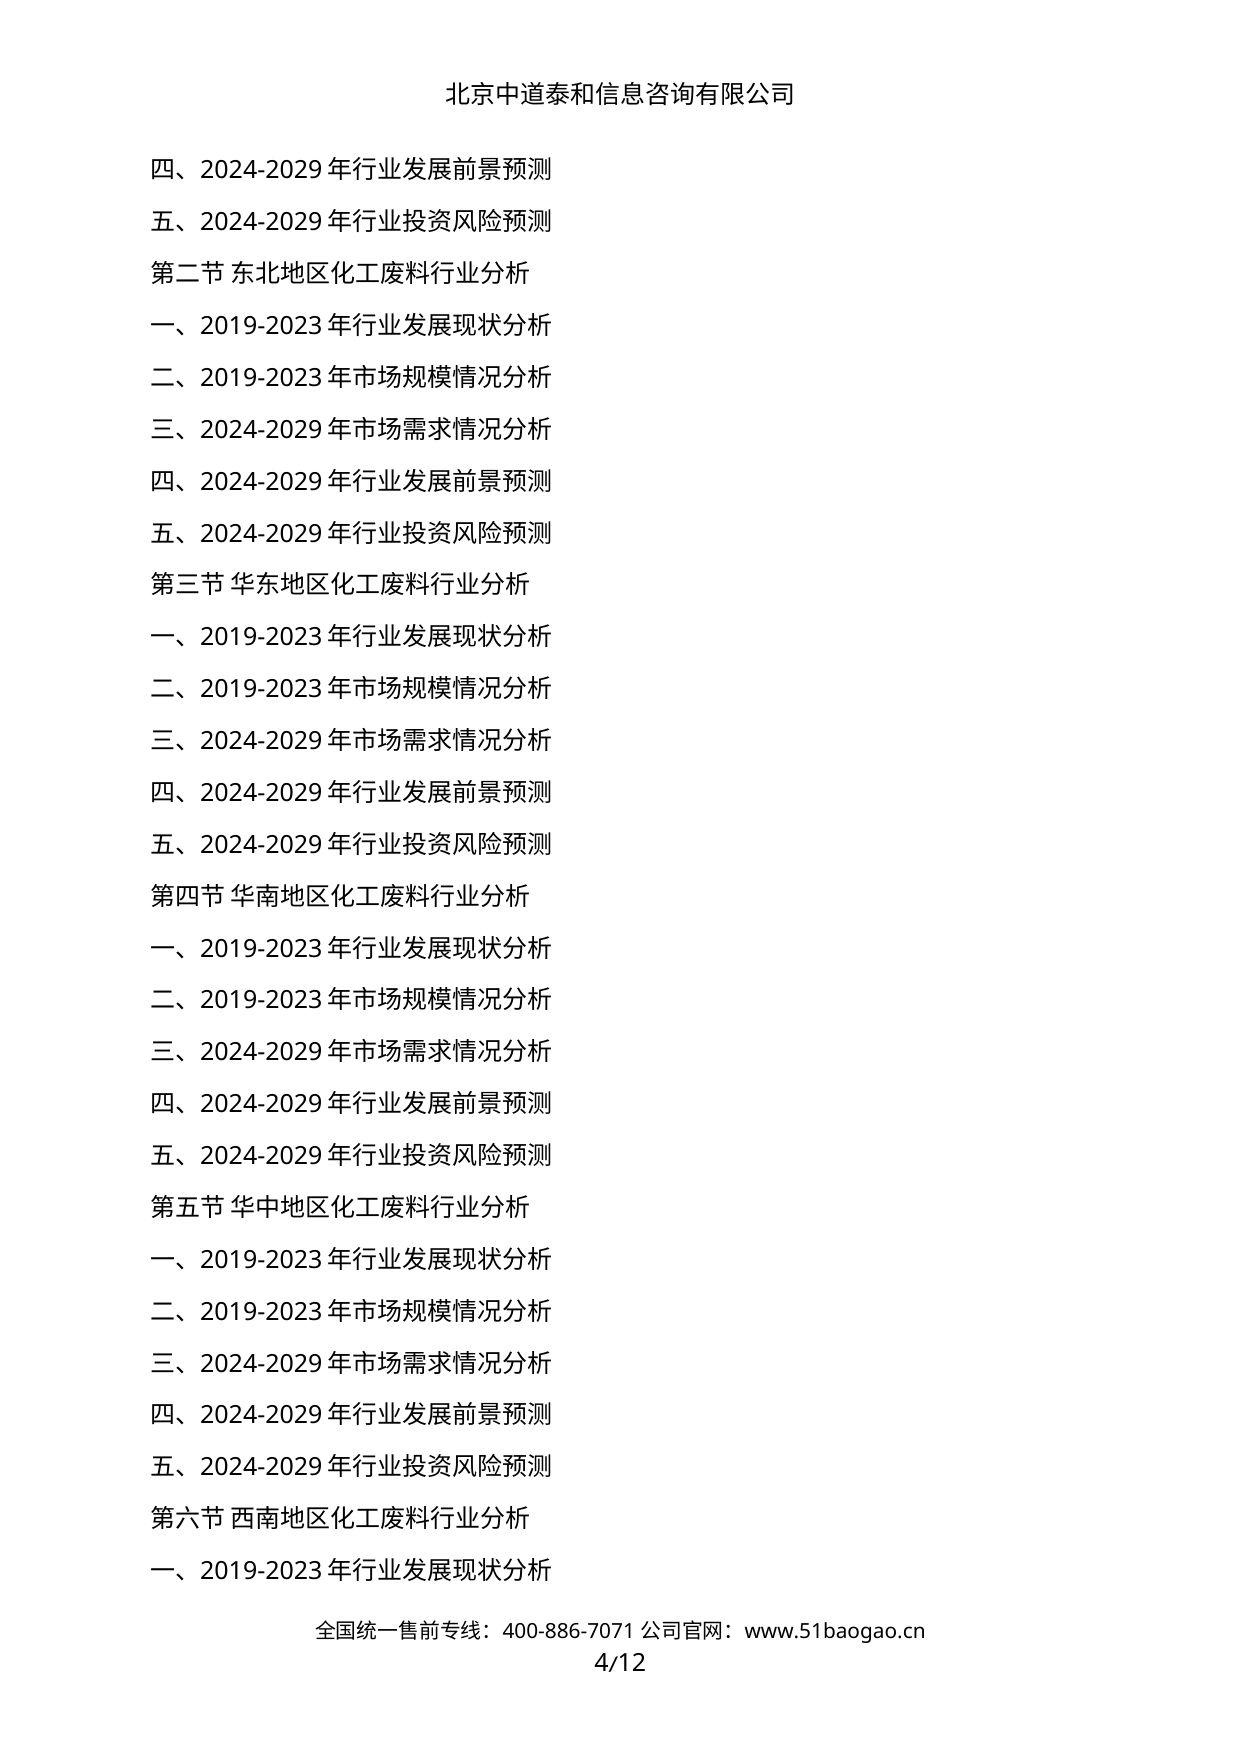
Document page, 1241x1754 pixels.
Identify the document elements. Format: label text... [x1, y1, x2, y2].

text 四、2024-2029年行业发展前景预测 [150, 1084, 1090, 1120]
text 三、2024-2029年市场需求情况分析 [150, 409, 1090, 446]
text 第五节 华中地区化工废料行业分析 [150, 1187, 1090, 1224]
text 第二节 东北地区化工废料行业分析 [150, 254, 1090, 290]
text 二、2019-2023年市场规模情况分析 [150, 1291, 1090, 1327]
text 第三节 华东地区化工废料行业分析 [150, 565, 1090, 601]
text 四、2024-2029年行业发展前景预测 [150, 461, 1090, 497]
text 三、2024-2029年市场需求情况分析 [150, 1032, 1090, 1068]
text 五、2024-2029年行业投资风险预测 [150, 513, 1090, 549]
text 三、2024-2029年市场需求情况分析 [150, 721, 1090, 757]
text 一、2019-2023年行业发展现状分析 [150, 306, 1090, 342]
text 一、2019-2023年行业发展现状分析 [150, 928, 1090, 964]
text 五、2024-2029年行业投资风险预测 [150, 1136, 1090, 1172]
text 四、2024-2029年行业发展前景预测 [150, 772, 1090, 809]
text 四、2024-2029年行业发展前景预测 [150, 1395, 1090, 1431]
text 五、2024-2029年行业投资风险预测 [150, 202, 1090, 238]
text 二、2019-2023年市场规模情况分析 [150, 980, 1090, 1016]
text 二、2019-2023年市场规模情况分析 [150, 669, 1090, 705]
text 第六节 西南地区化工废料行业分析 [150, 1499, 1090, 1535]
text 五、2024-2029年行业投资风险预测 [150, 1447, 1090, 1483]
text 三、2024-2029年市场需求情况分析 [150, 1343, 1090, 1379]
text 一、2019-2023年行业发展现状分析 [150, 1239, 1090, 1276]
text 一、2019-2023年行业发展现状分析 [150, 617, 1090, 653]
text 第四节 华南地区化工废料行业分析 [150, 876, 1090, 912]
text 五、2024-2029年行业投资风险预测 [150, 824, 1090, 861]
text 二、2019-2023年市场规模情况分析 [150, 357, 1090, 394]
text 四、2024-2029年行业发展前景预测 [150, 150, 1090, 186]
text 一、2019-2023年行业发展现状分析 [150, 1551, 1090, 1587]
